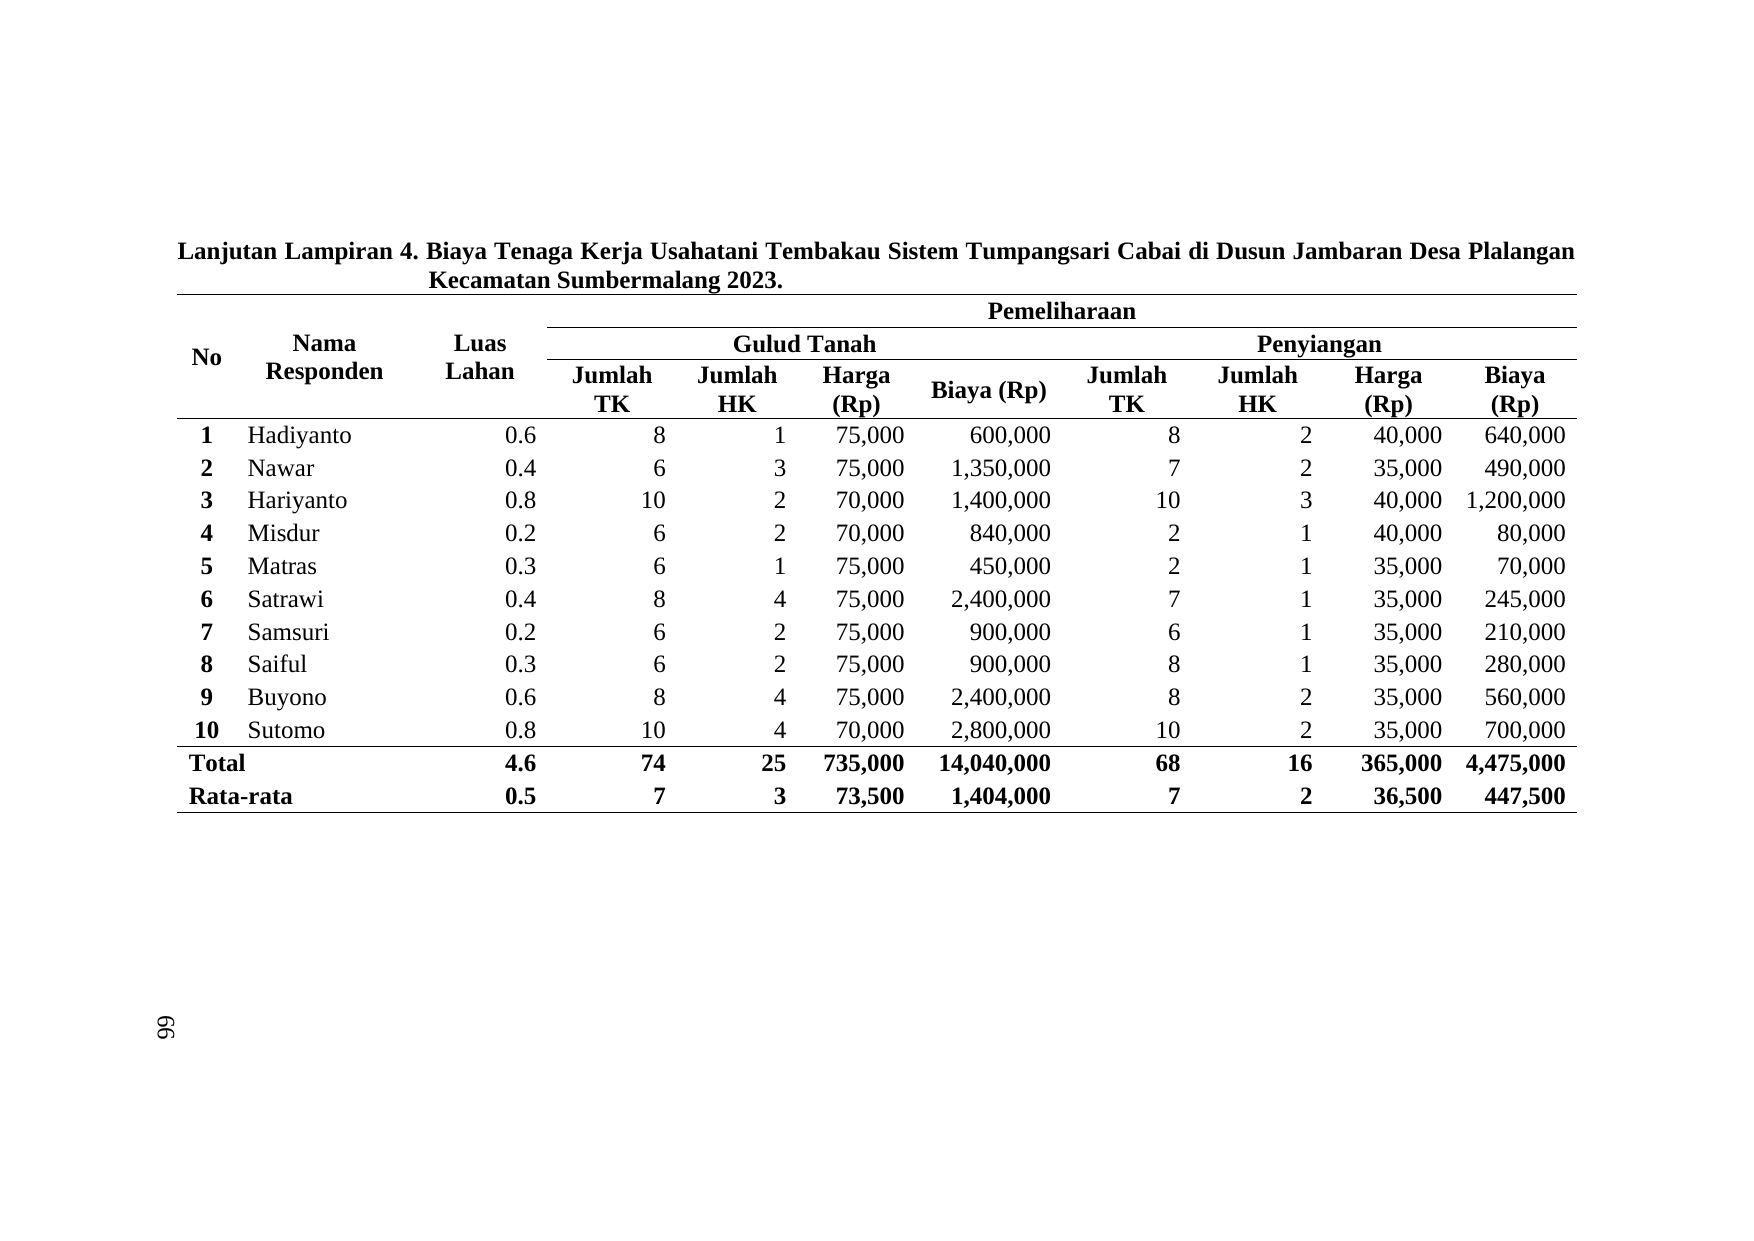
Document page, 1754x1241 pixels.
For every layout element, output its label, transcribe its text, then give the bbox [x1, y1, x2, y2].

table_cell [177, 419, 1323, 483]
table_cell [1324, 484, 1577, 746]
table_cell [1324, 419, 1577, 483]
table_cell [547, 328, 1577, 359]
text Lanjutan Lampiran 4. Biaya Tenaga Kerja Usahatani Tembakau Sistem Tumpangsari Cabai di Dusun Jambaran Desa Plalangan Kecamatan Sumbermalang 2023. [177, 236, 1577, 294]
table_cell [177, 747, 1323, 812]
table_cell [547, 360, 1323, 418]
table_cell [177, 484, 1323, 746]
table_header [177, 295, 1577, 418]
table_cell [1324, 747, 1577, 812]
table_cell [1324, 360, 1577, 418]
